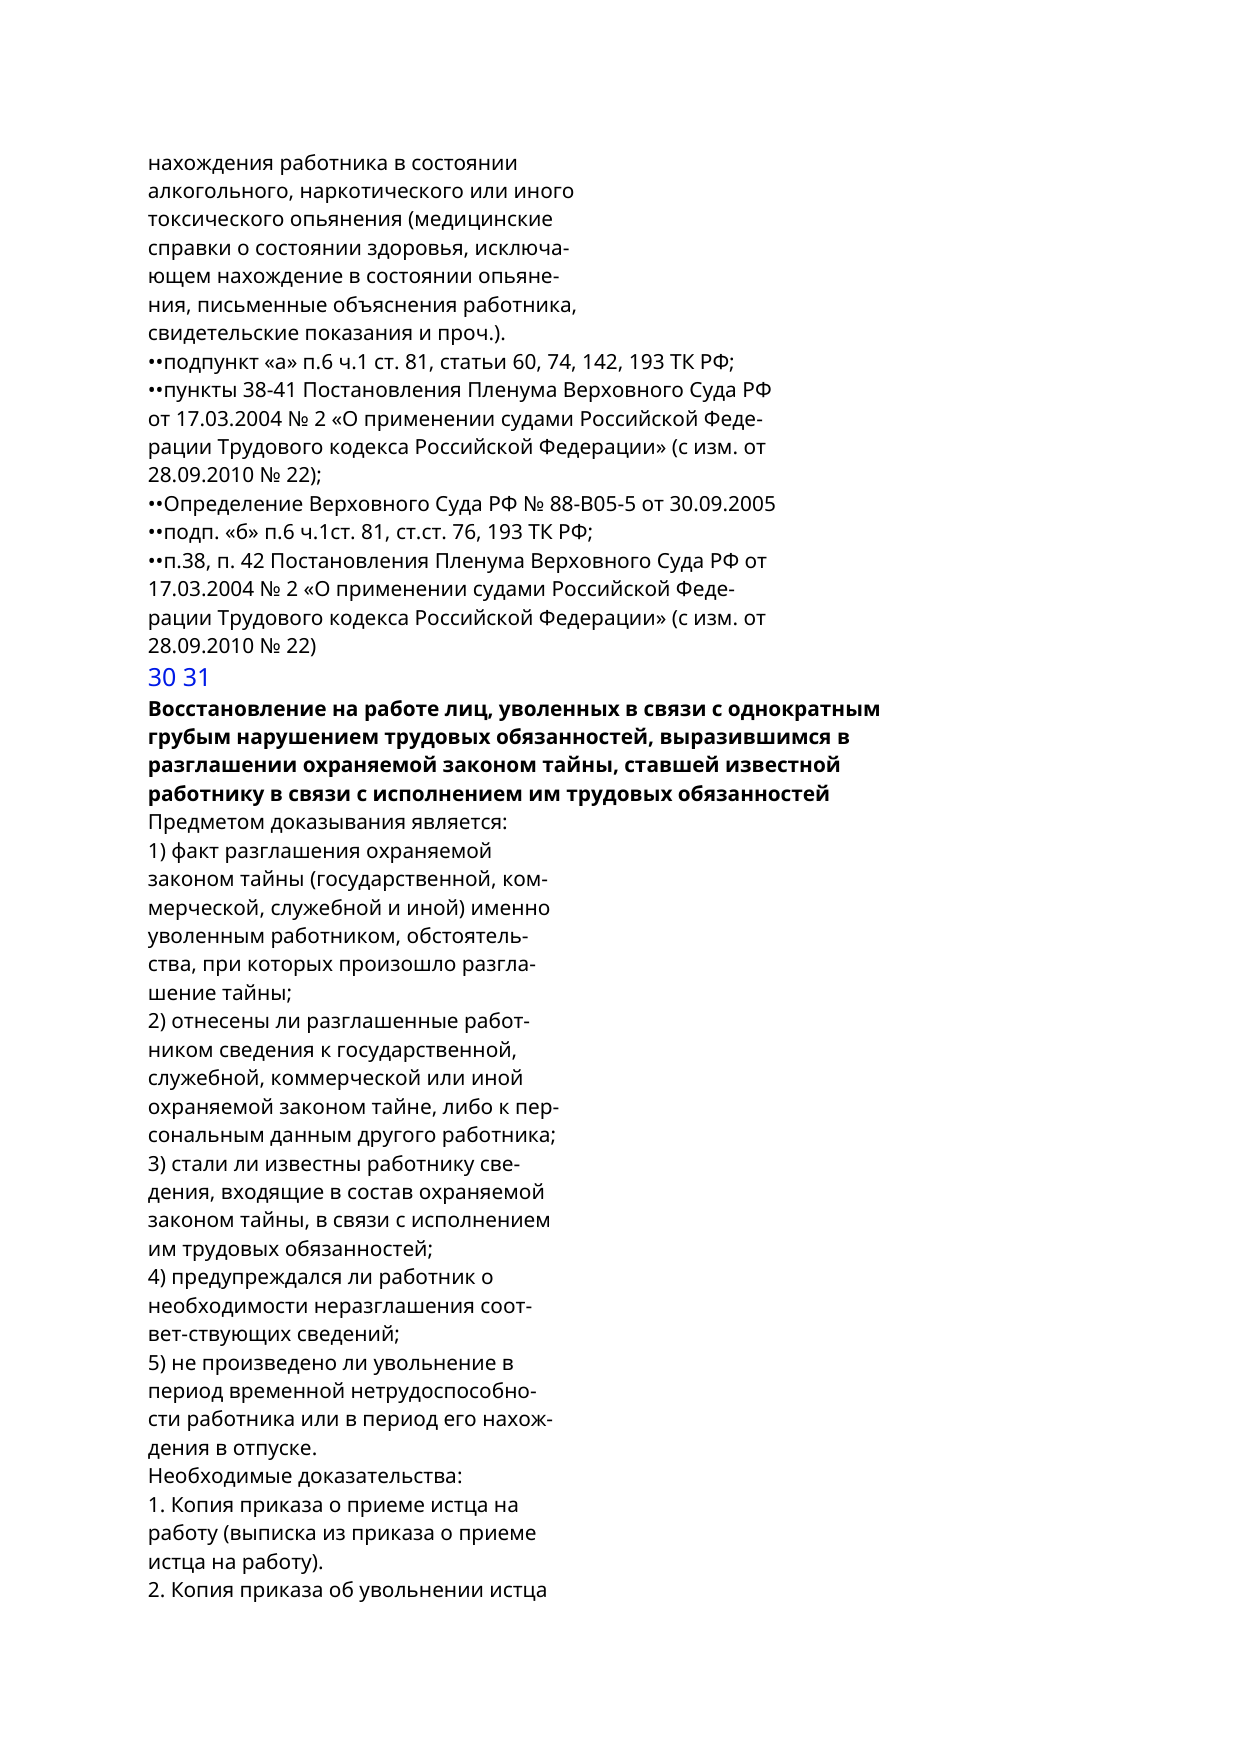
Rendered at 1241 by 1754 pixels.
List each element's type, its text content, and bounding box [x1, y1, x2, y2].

text 28.09.2010 № 22) [148, 631, 1152, 659]
text 4) предупреждался ли работник о [148, 1262, 1152, 1291]
text 2. Копия приказа об увольнении истца [148, 1575, 1152, 1604]
text 28.09.2010 № 22); [148, 461, 1152, 489]
text токсического опьянения (медицинские [148, 204, 1152, 233]
text ющем нахождение в состоянии опьяне- [148, 261, 1152, 290]
text 5) не произведено ли увольнение в [148, 1348, 1152, 1376]
text Необходимые доказательства: [148, 1461, 1152, 1490]
text им трудовых обязанностей; [148, 1234, 1152, 1262]
text ••подпункт «а» п.6 ч.1 ст. 81, статьи 60, 74, 142, 193 ТК РФ; [148, 347, 1152, 375]
text дения, входящие в состав охраняемой [148, 1177, 1152, 1206]
text работу (выписка из приказа о приеме [148, 1518, 1152, 1547]
text шение тайны; [148, 978, 1152, 1006]
text дения в отпуске. [148, 1433, 1152, 1461]
text сональным данным другого работника; [148, 1120, 1152, 1149]
text законом тайны, в связи с исполнением [148, 1206, 1152, 1234]
text Предметом доказывания является: [148, 807, 1152, 836]
text разглашении охраняемой законом тайны, ставшей известной [148, 751, 1152, 779]
text рации Трудового кодекса Российской Федерации» (с изм. от [148, 432, 1152, 461]
text мерческой, служебной и иной) именно [148, 893, 1152, 921]
text ••Определение Верховного Суда РФ № 88-В05-5 от 30.09.2005 [148, 489, 1152, 517]
text свидетельские показания и проч.). [148, 318, 1152, 347]
text истца на работу). [148, 1547, 1152, 1575]
text ния, письменные объяснения работника, [148, 290, 1152, 318]
text уволенным работником, обстоятель- [148, 921, 1152, 949]
text сти работника или в период его нахож- [148, 1404, 1152, 1433]
text 1. Копия приказа о приеме истца на [148, 1490, 1152, 1518]
text Восстановление на работе лиц, уволенных в связи с однократным [148, 694, 1152, 722]
text необходимости неразглашения соот- [148, 1291, 1152, 1319]
text справки о состоянии здоровья, исключа- [148, 233, 1152, 261]
text от 17.03.2004 № 2 «О применении судами Российской Феде- [148, 404, 1152, 432]
text охраняемой законом тайне, либо к пер- [148, 1092, 1152, 1120]
text ••п.38, п. 42 Постановления Пленума Верховного Суда РФ от [148, 546, 1152, 574]
text 2) отнесены ли разглашенные работ- [148, 1006, 1152, 1035]
text служебной, коммерческой или иной [148, 1063, 1152, 1092]
text законом тайны (государственной, ком- [148, 864, 1152, 893]
text рации Трудового кодекса Российской Федерации» (с изм. от [148, 603, 1152, 631]
text 3) стали ли известны работнику све- [148, 1149, 1152, 1177]
text ником сведения к государственной, [148, 1035, 1152, 1063]
text алкогольного, наркотического или иного [148, 176, 1152, 204]
text 1) факт разглашения охраняемой [148, 836, 1152, 864]
text ••пункты 38-41 Постановления Пленума Верховного Суда РФ [148, 375, 1152, 404]
text 17.03.2004 № 2 «О применении судами Российской Феде- [148, 574, 1152, 603]
text нахождения работника в состоянии [148, 148, 1152, 176]
text вет-ствующих сведений; [148, 1319, 1152, 1348]
text ••подп. «б» п.6 ч.1ст. 81, ст.ст. 76, 193 ТК РФ; [148, 517, 1152, 546]
text грубым нарушением трудовых обязанностей, выразившимся в [148, 722, 1152, 751]
text период временной нетрудоспособно- [148, 1376, 1152, 1404]
text ства, при которых произошло разгла- [148, 949, 1152, 978]
text 30 31 [148, 659, 1152, 694]
text работнику в связи с исполнением им трудовых обязанностей [148, 779, 1152, 807]
